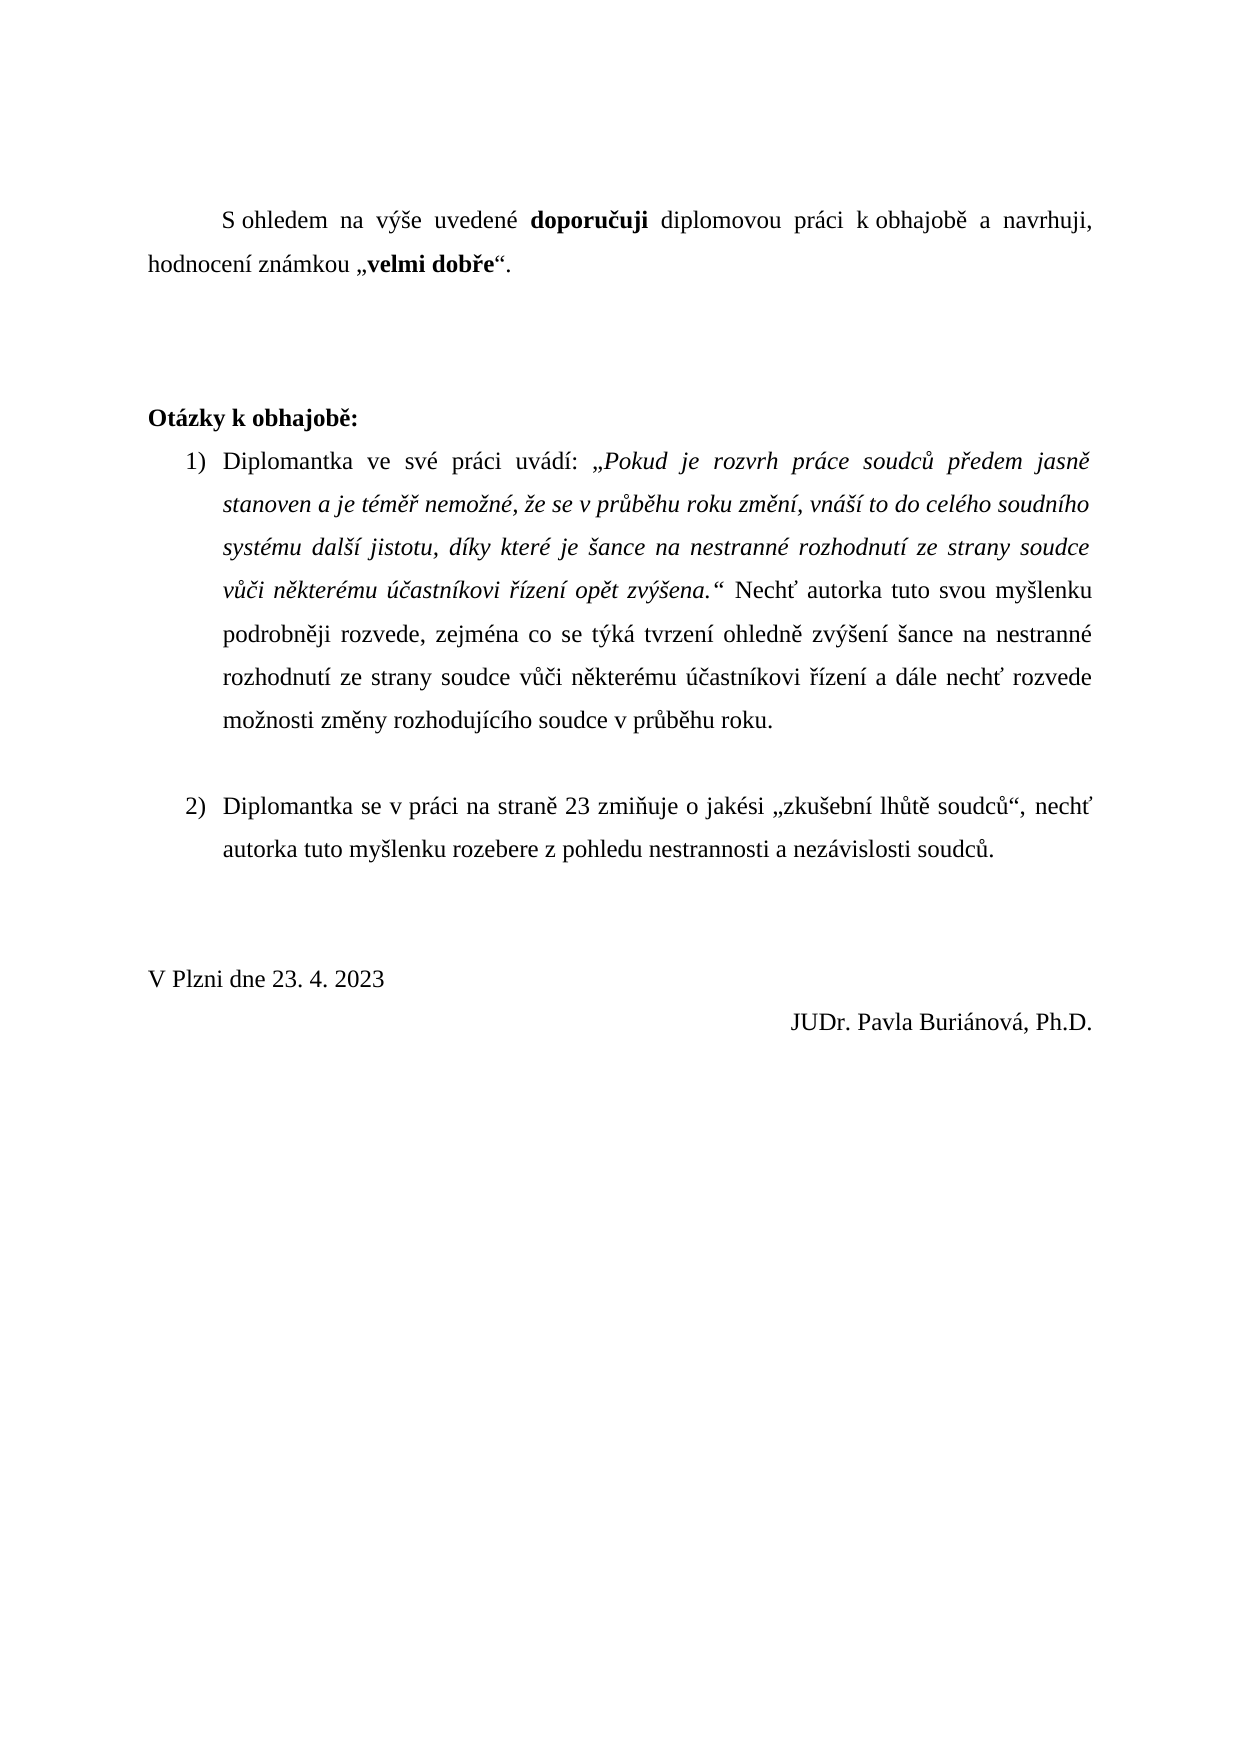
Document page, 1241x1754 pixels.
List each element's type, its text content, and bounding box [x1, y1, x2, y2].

list Diplomantka se v práci na straně 23 zmiňuje o jakési „zkušební lhůtě soudců“, nechť autorka tuto myšlenku rozebere z pohledu nestrannosti a nezávislosti soudců. [185, 791, 1093, 863]
text V Plzni dne 23. 4. 2023 [148, 964, 1093, 992]
text JUDr. Pavla Buriánová, Ph.D. [148, 1007, 1093, 1036]
text Otázky k obhajobě: [148, 403, 1093, 432]
text S ohledem na výše uvedené doporučuji diplomovou práci k obhajobě a navrhuji, hodnocení známkou „velmi dobře“. [148, 206, 1093, 277]
list Diplomantka ve své práci uvádí: „Pokud je rozvrh práce soudců předem jasně stanoven a je téměř nemožné, že se v průběhu roku změní, vnáší to do celého soudního systému další jistotu, díky které je šance na nestranné rozhodnutí ze strany soudce vůči některému účastníkovi řízení opět zvýšena.“ Nechť autorka tuto svou myšlenku podrobněji rozvede, zejména co se týká tvrzení ohledně zvýšení šance na nestranné rozhodnutí ze strany soudce vůči některému účastníkovi řízení a dále nechť rozvede možnosti změny rozhodujícího soudce v průběhu roku. [185, 446, 1093, 734]
